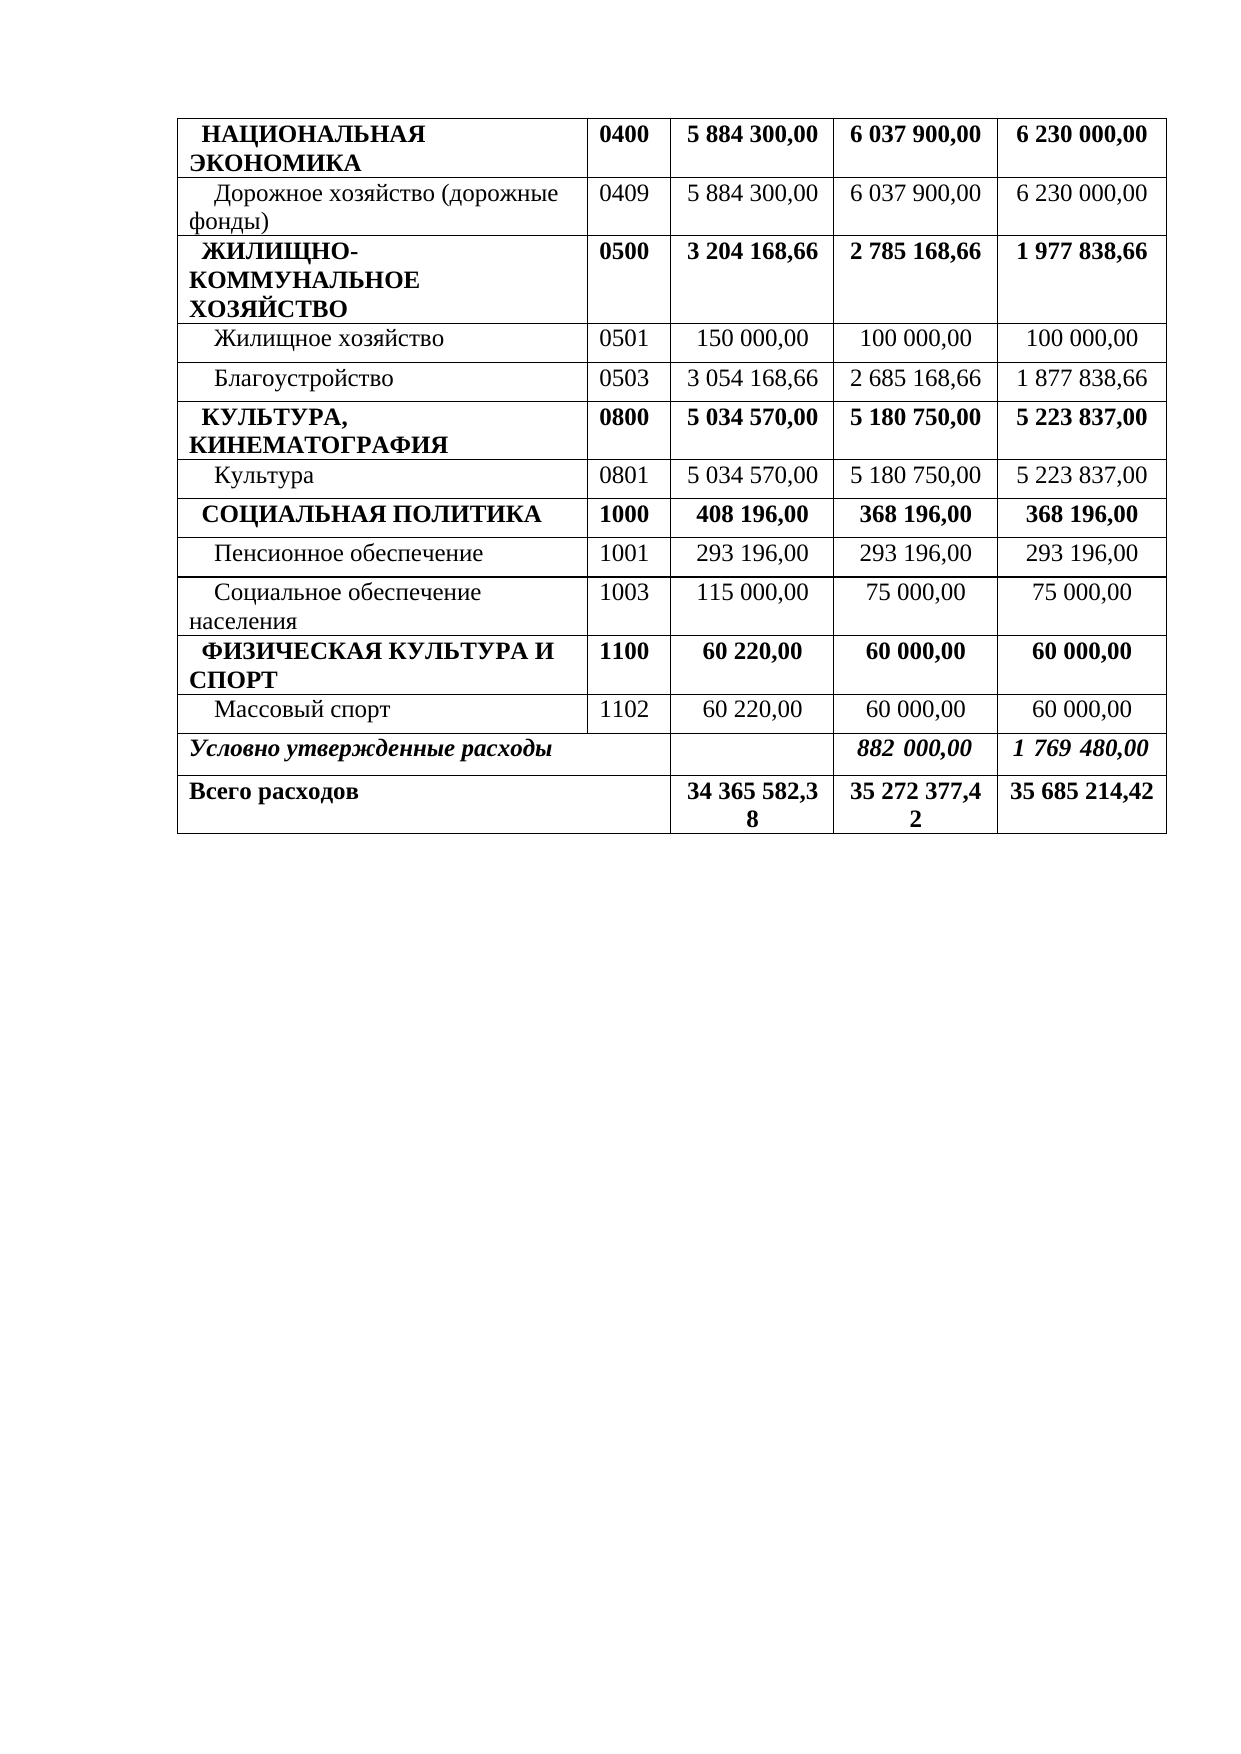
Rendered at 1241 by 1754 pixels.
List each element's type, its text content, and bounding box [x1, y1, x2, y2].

table_cell 1 769 480,00 [998, 734, 1166, 775]
table_cell 75 000,00 [998, 578, 1166, 635]
table_cell 3 204 168,66 [671, 236, 833, 322]
table_cell 2 685 168,66 [834, 363, 997, 401]
table_cell 60 000,00 [998, 695, 1166, 732]
table_cell 1001 [588, 538, 670, 576]
table_cell 6 037 900,00 [834, 119, 997, 177]
table_cell 0503 [588, 363, 670, 401]
table_cell 5 223 837,00 [998, 402, 1166, 459]
table_cell 0801 [588, 460, 670, 498]
table_cell Социальное обеспечение населения [178, 578, 587, 635]
table_cell ЖИЛИЩНО-КОММУНАЛЬНОЕ ХОЗЯЙСТВО [178, 236, 587, 322]
table_cell 60 000,00 [998, 636, 1166, 693]
table_cell 60 220,00 [671, 636, 833, 693]
table_cell 5 223 837,00 [998, 460, 1166, 498]
table_cell 100 000,00 [998, 324, 1166, 362]
table_cell 293 196,00 [834, 538, 997, 576]
table_cell 5 034 570,00 [671, 402, 833, 459]
table_cell Условно утвержденные расходы [178, 734, 670, 775]
table_cell 60 000,00 [834, 636, 997, 693]
table_cell 293 196,00 [671, 538, 833, 576]
table_cell 3 054 168,66 [671, 363, 833, 401]
table_cell 5 884 300,00 [671, 119, 833, 177]
table_cell 115 000,00 [671, 578, 833, 635]
table_cell 75 000,00 [834, 578, 997, 635]
table_cell 5 034 570,00 [671, 460, 833, 498]
table_cell 6 037 900,00 [834, 178, 997, 235]
table_cell 6 230 000,00 [998, 119, 1166, 177]
table_cell 368 196,00 [998, 499, 1166, 537]
table_cell 0400 [588, 119, 670, 177]
table_cell НАЦИОНАЛЬНАЯ ЭКОНОМИКА [178, 119, 587, 177]
table_cell [671, 734, 833, 775]
table_cell 1000 [588, 499, 670, 537]
table_cell КУЛЬТУРА, КИНЕМАТОГРАФИЯ [178, 402, 587, 459]
table_cell СОЦИАЛЬНАЯ ПОЛИТИКА [178, 499, 587, 537]
table_cell 34 365 582,38 [671, 776, 833, 833]
table_cell 60 220,00 [671, 695, 833, 732]
table_cell 100 000,00 [834, 324, 997, 362]
table_cell Дорожное хозяйство (дорожные фонды) [178, 178, 587, 235]
table_cell 60 000,00 [834, 695, 997, 732]
table_cell ФИЗИЧЕСКАЯ КУЛЬТУРА И СПОРТ [178, 636, 587, 693]
table_cell 1 977 838,66 [998, 236, 1166, 322]
table_cell 5 180 750,00 [834, 460, 997, 498]
table_cell Всего расходов [178, 776, 670, 833]
table_cell 1102 [588, 695, 670, 732]
table_cell 2 785 168,66 [834, 236, 997, 322]
table_cell Культура [178, 460, 587, 498]
table_cell Массовый спорт [178, 695, 587, 732]
table_cell 5 884 300,00 [671, 178, 833, 235]
table_cell 0800 [588, 402, 670, 459]
table_cell 1 877 838,66 [998, 363, 1166, 401]
table_cell 35 685 214,42 [998, 776, 1166, 833]
table_cell 293 196,00 [998, 538, 1166, 576]
table_cell 0501 [588, 324, 670, 362]
table_cell 1003 [588, 578, 670, 635]
table_cell 0409 [588, 178, 670, 235]
table_cell Благоустройство [178, 363, 587, 401]
table_cell 6 230 000,00 [998, 178, 1166, 235]
table_cell 150 000,00 [671, 324, 833, 362]
table_cell 35 272 377,42 [834, 776, 997, 833]
table_cell 5 180 750,00 [834, 402, 997, 459]
table_cell Жилищное хозяйство [178, 324, 587, 362]
table_cell Пенсионное обеспечение [178, 538, 587, 576]
table_cell 408 196,00 [671, 499, 833, 537]
table_cell 1100 [588, 636, 670, 693]
table_cell 882 000,00 [834, 734, 997, 775]
table_cell 0500 [588, 236, 670, 322]
table_cell 368 196,00 [834, 499, 997, 537]
